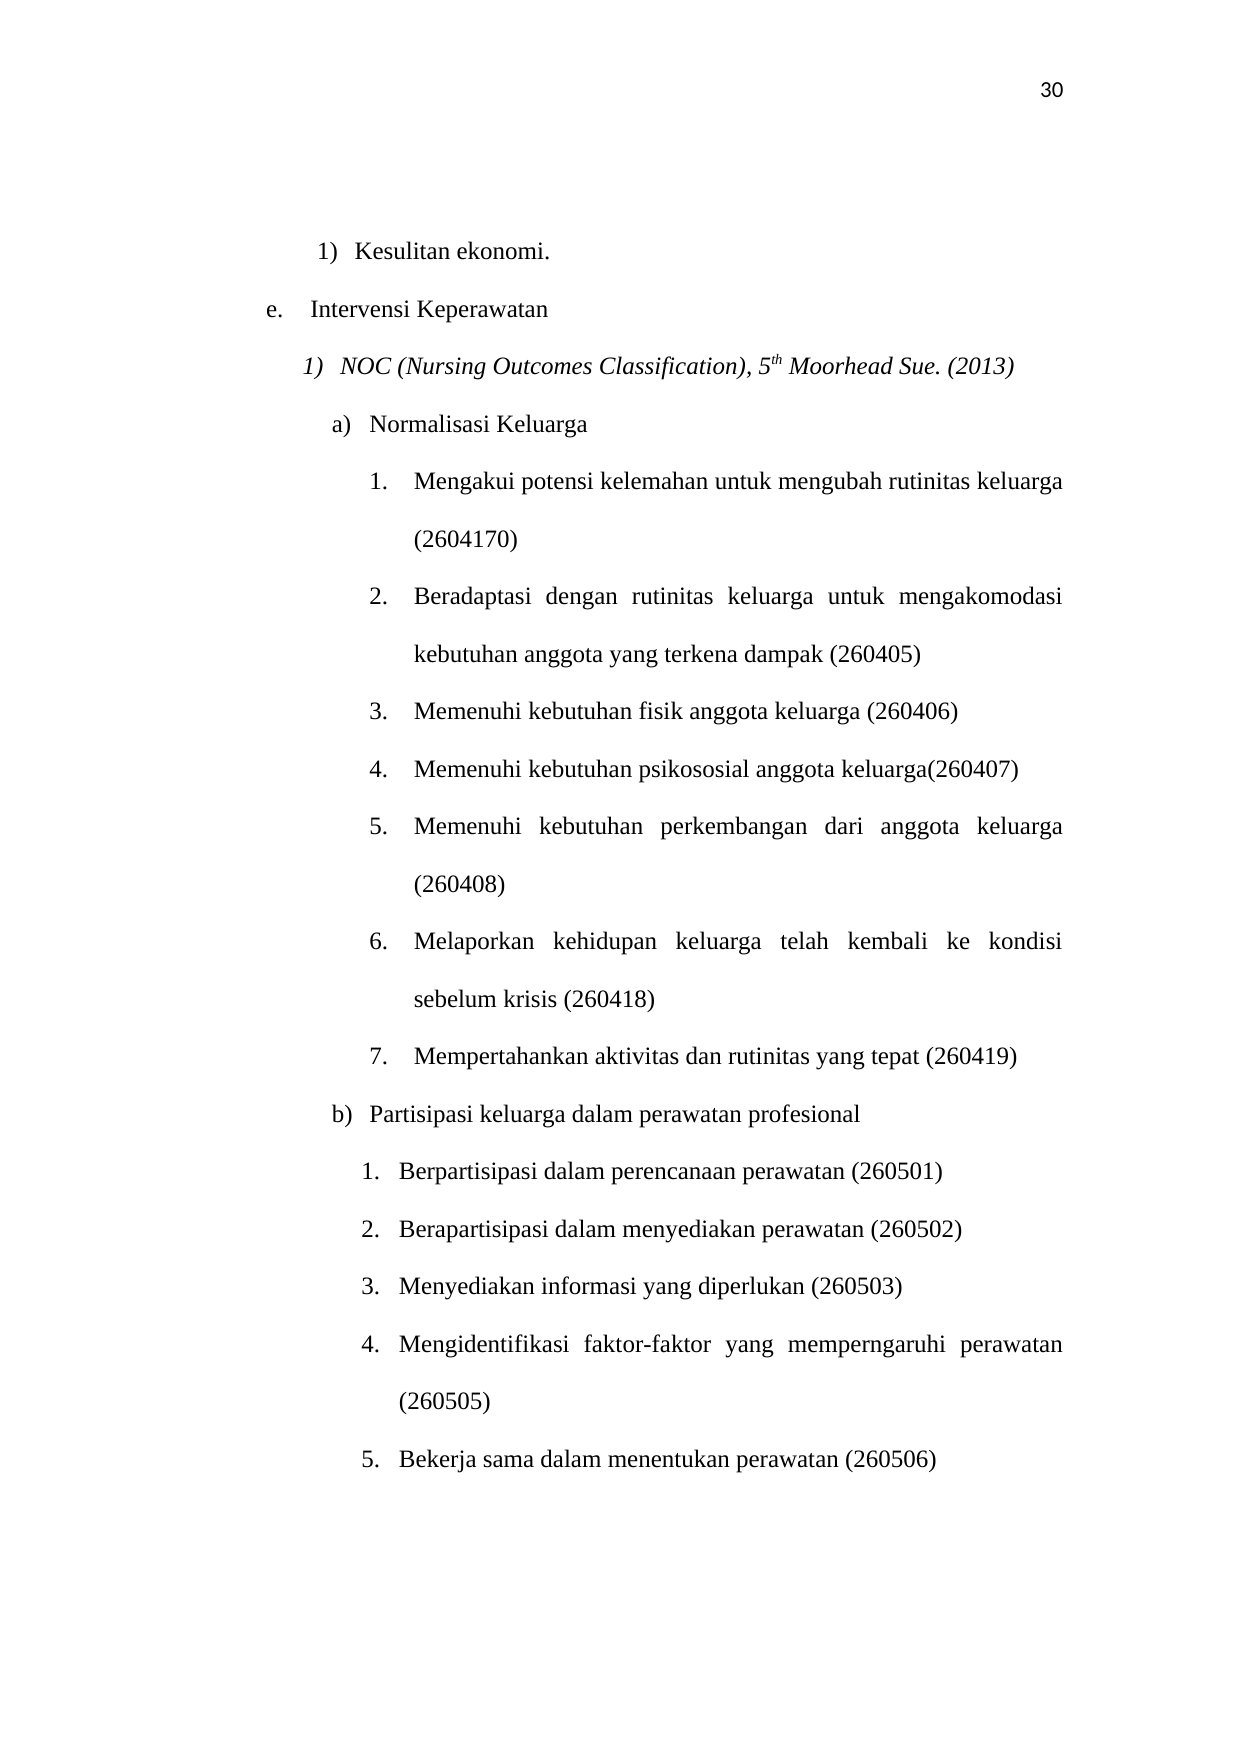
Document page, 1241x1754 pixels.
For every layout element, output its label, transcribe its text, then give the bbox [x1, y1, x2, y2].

list Beradaptasi dengan rutinitas keluarga untuk mengakomodasi kebutuhan anggota yang terkena dampak (260405) [369, 581, 1063, 667]
list Melaporkan kehidupan keluarga telah kembali ke kondisi sebelum krisis (260418) [369, 926, 1063, 1012]
list Memenuhi kebutuhan perkembangan dari anggota keluarga (260408) [369, 811, 1063, 897]
list Mengidentifikasi faktor-faktor yang memperngaruhi perawatan (260505) [361, 1329, 1063, 1415]
list Memenuhi kebutuhan psikososial anggota keluarga(260407) [369, 754, 1063, 782]
list Memenuhi kebutuhan fisik anggota keluarga (260406) [369, 696, 1063, 725]
list Mempertahankan aktivitas dan rutinitas yang tepat (260419) [369, 1041, 1063, 1070]
list Normalisasi Keluarga [332, 409, 1063, 437]
list Partisipasi keluarga dalam perawatan profesional [332, 1099, 1063, 1127]
list Kesulitan ekonomi. [317, 236, 1063, 265]
list Intervensi Keperawatan [266, 294, 1063, 322]
list Menyediakan informasi yang diperlukan (260503) [361, 1271, 1063, 1300]
list Mengakui potensi kelemahan untuk mengubah rutinitas keluarga (2604170) [369, 466, 1063, 552]
list Bekerja sama dalam menentukan perawatan (260506) [361, 1444, 1063, 1472]
list NOC (Nursing Outcomes Classification), 5th Moorhead Sue. (2013) [302, 351, 1063, 380]
list Berpartisipasi dalam perencanaan perawatan (260501) [361, 1156, 1063, 1185]
list Berapartisipasi dalam menyediakan perawatan (260502) [361, 1214, 1063, 1242]
